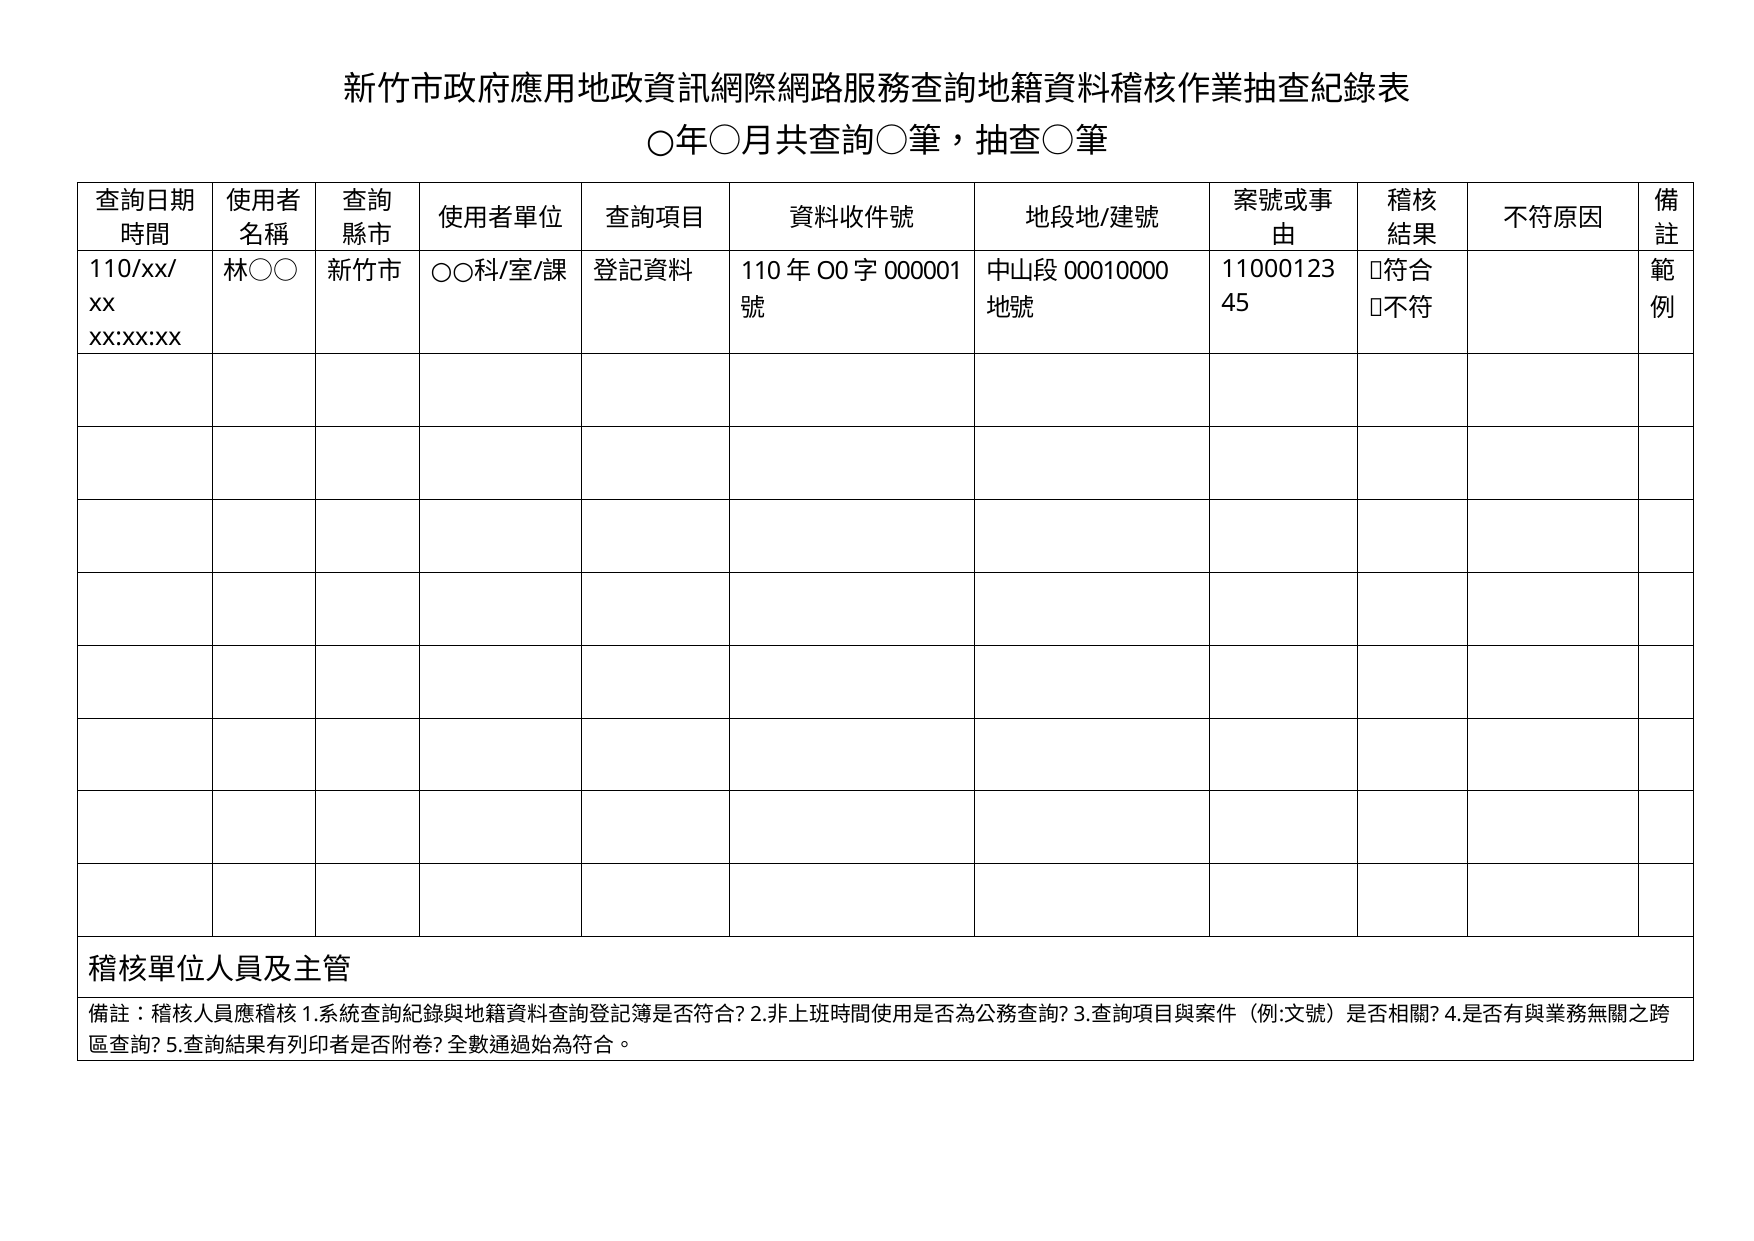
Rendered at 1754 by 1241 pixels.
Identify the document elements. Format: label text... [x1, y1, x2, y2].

table_cell ○○科/室/課 [420, 251, 581, 353]
table_cell [975, 573, 1209, 644]
table_cell [1358, 646, 1467, 717]
table_cell [1639, 354, 1693, 426]
table_cell [420, 646, 581, 717]
table_cell [420, 864, 581, 936]
table_cell [582, 427, 729, 499]
table_cell [975, 646, 1209, 717]
table_cell [1210, 864, 1357, 936]
table_cell 110年O0字000001號 [730, 251, 974, 353]
table_cell 1100012345 [1210, 251, 1357, 353]
table_cell [316, 500, 419, 572]
table_cell [316, 864, 419, 936]
table_cell [213, 354, 315, 426]
table_cell 新竹市 [316, 251, 419, 353]
table_cell [582, 354, 729, 426]
table_cell [420, 354, 581, 426]
table_cell [78, 791, 212, 863]
table_cell [582, 646, 729, 717]
table_header 查詢日期 時間 [78, 183, 212, 250]
table_cell [730, 573, 974, 644]
text ○年○月共查詢○筆，抽查○筆 [89, 111, 1665, 163]
table_cell [213, 646, 315, 717]
table_cell [730, 354, 974, 426]
table_cell 符合 不符 [1358, 251, 1467, 353]
table_cell [1210, 427, 1357, 499]
table_header 查詢項目 [582, 183, 729, 250]
table_cell 林○○ [213, 251, 315, 353]
table_cell [1358, 500, 1467, 572]
table_cell [1639, 427, 1693, 499]
table_cell [78, 354, 212, 426]
table_header 使用者單位 [420, 183, 581, 250]
table_cell [730, 427, 974, 499]
table_cell 登記資料 [582, 251, 729, 353]
table_cell [78, 864, 212, 936]
table_header 不符原因 [1468, 183, 1638, 250]
table_cell [582, 719, 729, 790]
table_cell [730, 500, 974, 572]
table_cell [1468, 864, 1638, 936]
table_cell [1358, 719, 1467, 790]
table_cell [975, 427, 1209, 499]
table_cell 110/xx/xx xx:xx:xx [78, 251, 212, 353]
table_cell [420, 427, 581, 499]
table_cell 備註：稽核人員應稽核1.系統查詢紀錄與地籍資料查詢登記簿是否符合? 2.非上班時間使用是否為公務查詢? 3.查詢項目與案件（例:文號）是否相關? 4.是否有與業務無關之跨區查詢? 5.查詢結果有列印者是否附卷? 全數通過始為符合。 [78, 998, 1693, 1059]
table_cell [316, 354, 419, 426]
table_cell [1639, 646, 1693, 717]
table_cell [1639, 719, 1693, 790]
table_cell [1468, 500, 1638, 572]
table_cell [582, 864, 729, 936]
table_cell [213, 427, 315, 499]
table_cell [1210, 719, 1357, 790]
table_cell [730, 791, 974, 863]
table_cell [316, 646, 419, 717]
table_header 備 註 [1639, 183, 1693, 250]
table_cell [78, 500, 212, 572]
table_cell [78, 427, 212, 499]
table_cell [78, 573, 212, 644]
table_cell [78, 646, 212, 717]
table_cell [420, 573, 581, 644]
table_cell [420, 791, 581, 863]
table_cell [1639, 791, 1693, 863]
table_cell [1358, 864, 1467, 936]
table_cell [582, 573, 729, 644]
table_cell [213, 500, 315, 572]
table_cell [420, 500, 581, 572]
table_cell [316, 573, 419, 644]
table_cell 中山段00010000地號 [975, 251, 1209, 353]
table_cell [213, 573, 315, 644]
table_cell [975, 864, 1209, 936]
table_cell [1358, 427, 1467, 499]
table_cell [316, 719, 419, 790]
table_cell [1210, 646, 1357, 717]
table_cell [1358, 791, 1467, 863]
table_cell [582, 500, 729, 572]
table_cell [1210, 573, 1357, 644]
table_cell [1639, 500, 1693, 572]
table_header 查詢 縣市 [316, 183, 419, 250]
table_cell [730, 719, 974, 790]
table_cell [1210, 354, 1357, 426]
table_header 地段地/建號 [975, 183, 1209, 250]
table_cell [1468, 719, 1638, 790]
table_cell [213, 719, 315, 790]
table_cell [78, 719, 212, 790]
table_cell 稽核單位人員及主管 [78, 937, 1693, 997]
table_header 資料收件號 [730, 183, 974, 250]
table_cell [975, 500, 1209, 572]
table_cell [730, 864, 974, 936]
table_cell [316, 427, 419, 499]
table_cell [420, 719, 581, 790]
table_cell [582, 791, 729, 863]
table_header 案號或事由 [1210, 183, 1357, 250]
table_cell [1468, 646, 1638, 717]
table_cell [975, 354, 1209, 426]
table_cell [316, 791, 419, 863]
table_cell [975, 719, 1209, 790]
table_cell [975, 791, 1209, 863]
table_header 使用者 名稱 [213, 183, 315, 250]
table_cell [1358, 573, 1467, 644]
table_cell [1468, 427, 1638, 499]
table_cell [1358, 354, 1467, 426]
table_cell 範例 [1639, 251, 1693, 353]
table_cell [1639, 864, 1693, 936]
table_cell [1639, 573, 1693, 644]
table_cell [1468, 354, 1638, 426]
table_cell [213, 864, 315, 936]
table_cell [1468, 251, 1638, 353]
table_cell [1210, 791, 1357, 863]
table_cell [1468, 791, 1638, 863]
table_cell [213, 791, 315, 863]
table_cell [1210, 500, 1357, 572]
table_cell [730, 646, 974, 717]
text 新竹市政府應用地政資訊網際網路服務查詢地籍資料稽核作業抽查紀錄表 [89, 59, 1665, 111]
table_header 稽核 結果 [1358, 183, 1467, 250]
table_cell [1468, 573, 1638, 644]
